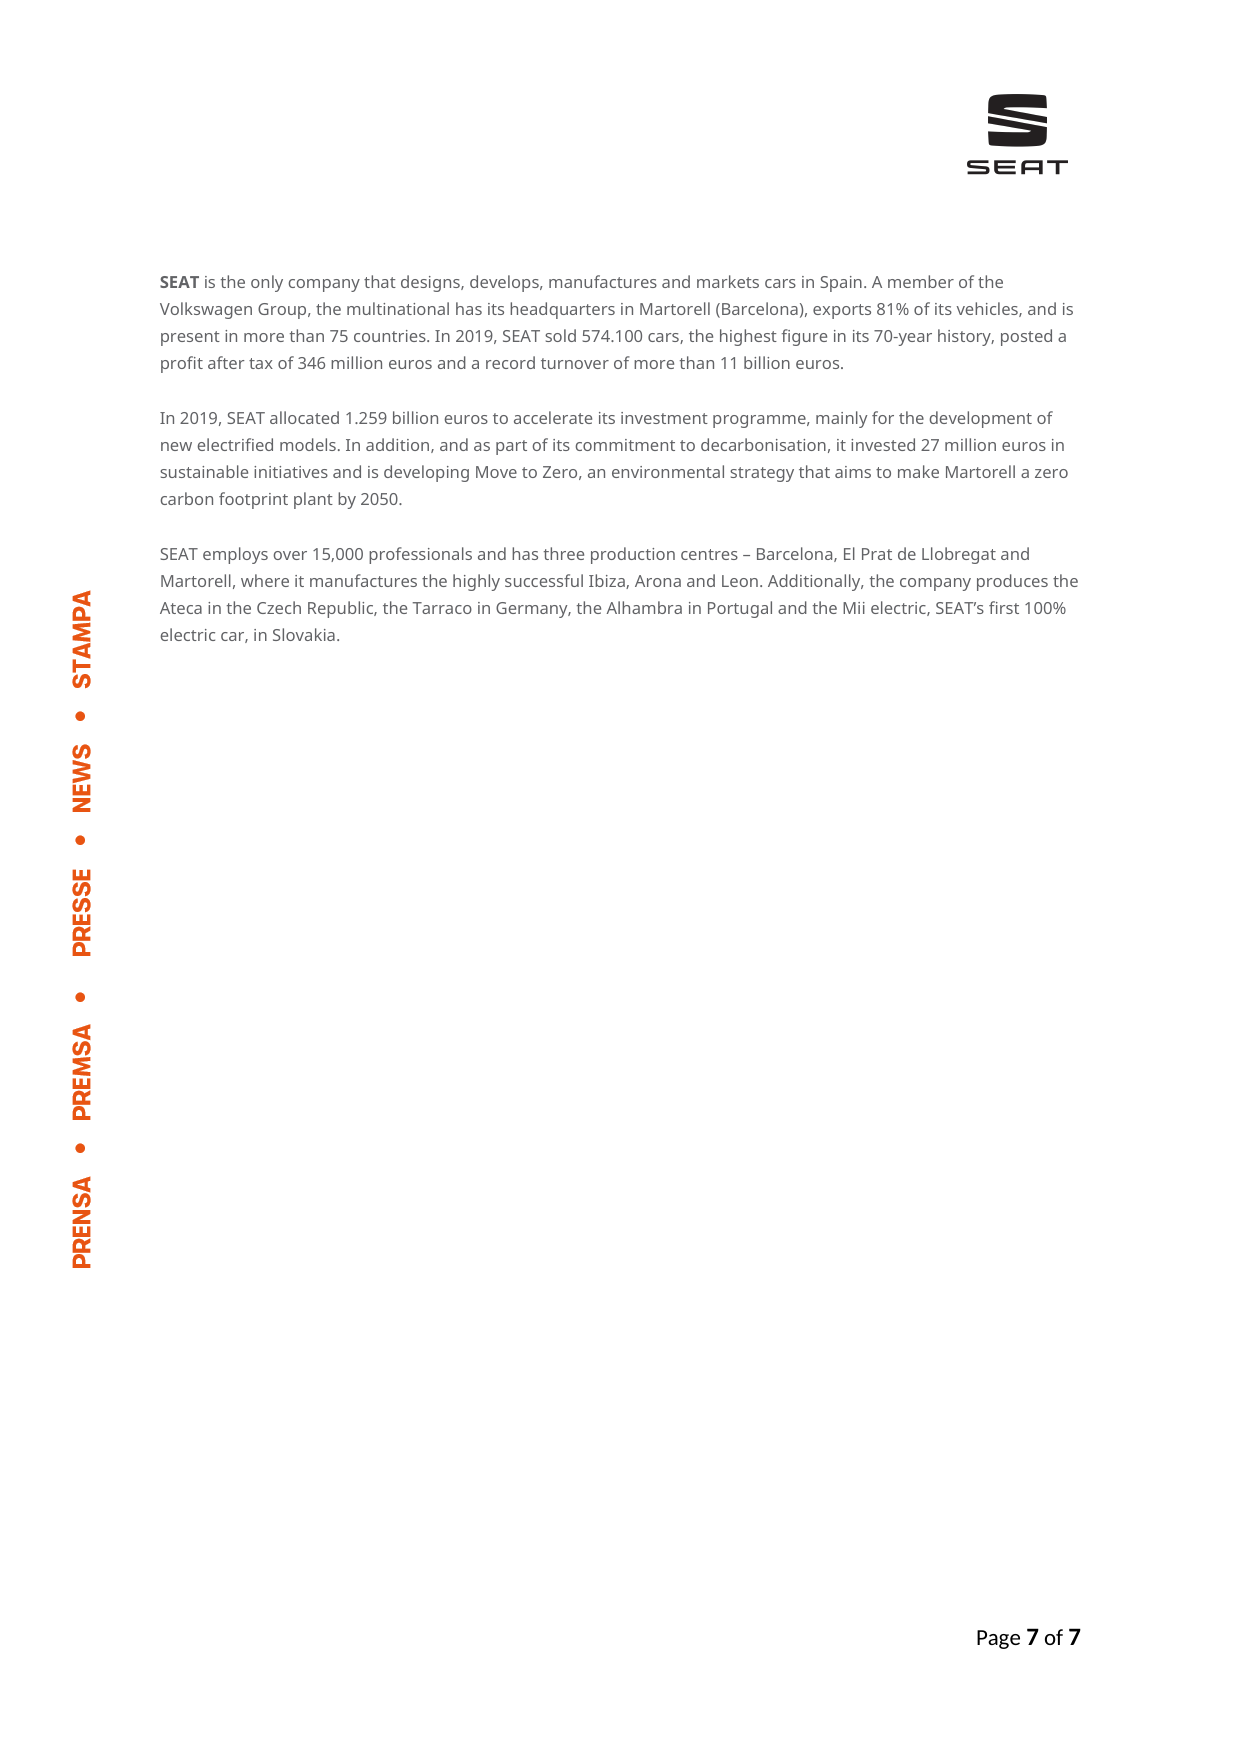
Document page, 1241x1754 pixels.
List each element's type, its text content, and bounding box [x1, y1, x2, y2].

text SEAT employs over 15,000 professionals and has three production centres – Barcelona, El Prat de Llobregat and Martorell, where it manufactures the highly successful Ibiza, Arona and Leon. Additionally, the company produces the Ateca in the Czech Republic, the Tarraco in Germany, the Alhambra in Portugal and the Mii electric, SEAT’s first 100% electric car, in Slovakia. [159, 542, 1081, 646]
text SEAT is the only company that designs, develops, manufactures and markets cars in Spain. A member of the Volkswagen Group, the multinational has its headquarters in Martorell (Barcelona), exports 81% of its vehicles, and is present in more than 75 countries. In 2019, SEAT sold 574.100 cars, the highest figure in its 70-year history, posted a profit after tax of 346 million euros and a record turnover of more than 11 billion euros. [159, 270, 1081, 374]
picture [39, 517, 121, 1341]
text In 2019, SEAT allocated 1.259 billion euros to accelerate its investment programme, mainly for the development of new electrified models. In addition, and as part of its commitment to decarbonisation, it invested 27 million euros in sustainable initiatives and is developing Move to Zero, an environmental strategy that aims to make Martorell a zero carbon footprint plant by 2050. [159, 406, 1081, 511]
